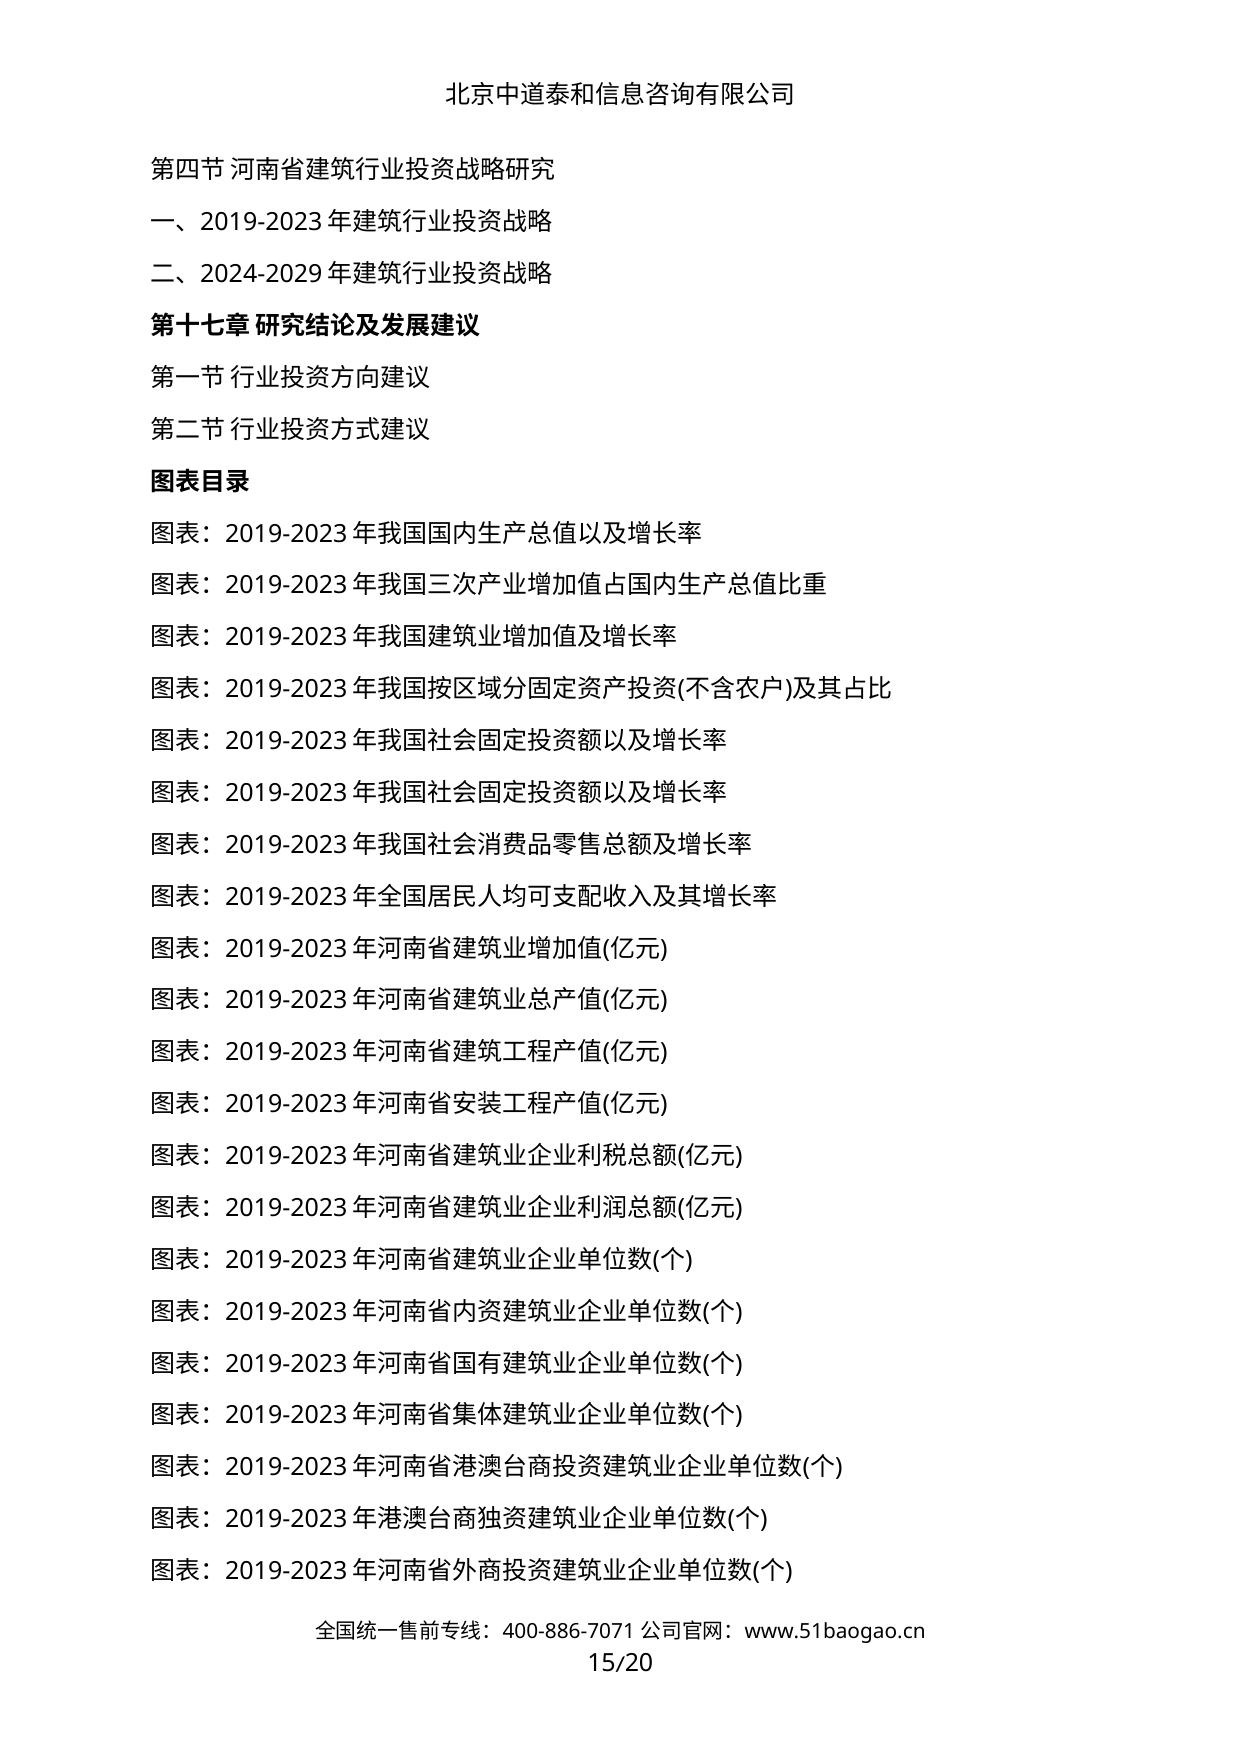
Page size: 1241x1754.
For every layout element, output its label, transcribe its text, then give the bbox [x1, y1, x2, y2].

text 图表：2019-2023年河南省安装工程产值(亿元) [150, 1084, 1090, 1120]
text 图表目录 [150, 461, 1090, 497]
text 图表：2019-2023年河南省建筑业增加值(亿元) [150, 928, 1090, 964]
text 图表：2019-2023年我国按区域分固定资产投资(不含农户)及其占比 [150, 669, 1090, 705]
text 图表：2019-2023年我国社会固定投资额以及增长率 [150, 721, 1090, 757]
text 第二节 行业投资方式建议 [150, 409, 1090, 446]
text 图表：2019-2023年我国三次产业增加值占国内生产总值比重 [150, 565, 1090, 601]
text 图表：2019-2023年我国建筑业增加值及增长率 [150, 617, 1090, 653]
text 图表：2019-2023年河南省建筑业企业利润总额(亿元) [150, 1187, 1090, 1224]
text 图表：2019-2023年河南省建筑业企业单位数(个) [150, 1239, 1090, 1276]
text 图表：2019-2023年河南省建筑业企业利税总额(亿元) [150, 1136, 1090, 1172]
text 图表：2019-2023年我国社会消费品零售总额及增长率 [150, 824, 1090, 861]
text 第四节 河南省建筑行业投资战略研究 [150, 150, 1090, 186]
text 一、2019-2023年建筑行业投资战略 [150, 202, 1090, 238]
text 图表：2019-2023年我国社会固定投资额以及增长率 [150, 772, 1090, 809]
text 图表：2019-2023年河南省建筑工程产值(亿元) [150, 1032, 1090, 1068]
text 图表：2019-2023年全国居民人均可支配收入及其增长率 [150, 876, 1090, 912]
text 第十七章 研究结论及发展建议 [150, 306, 1090, 342]
text 图表：2019-2023年河南省国有建筑业企业单位数(个) [150, 1343, 1090, 1379]
text 图表：2019-2023年港澳台商独资建筑业企业单位数(个) [150, 1499, 1090, 1535]
text 图表：2019-2023年河南省内资建筑业企业单位数(个) [150, 1291, 1090, 1327]
text 图表：2019-2023年河南省建筑业总产值(亿元) [150, 980, 1090, 1016]
text 第一节 行业投资方向建议 [150, 357, 1090, 394]
text 图表：2019-2023年河南省港澳台商投资建筑业企业单位数(个) [150, 1447, 1090, 1483]
text 图表：2019-2023年河南省外商投资建筑业企业单位数(个) [150, 1551, 1090, 1587]
text 图表：2019-2023年河南省集体建筑业企业单位数(个) [150, 1395, 1090, 1431]
text 二、2024-2029年建筑行业投资战略 [150, 254, 1090, 290]
text 图表：2019-2023年我国国内生产总值以及增长率 [150, 513, 1090, 549]
